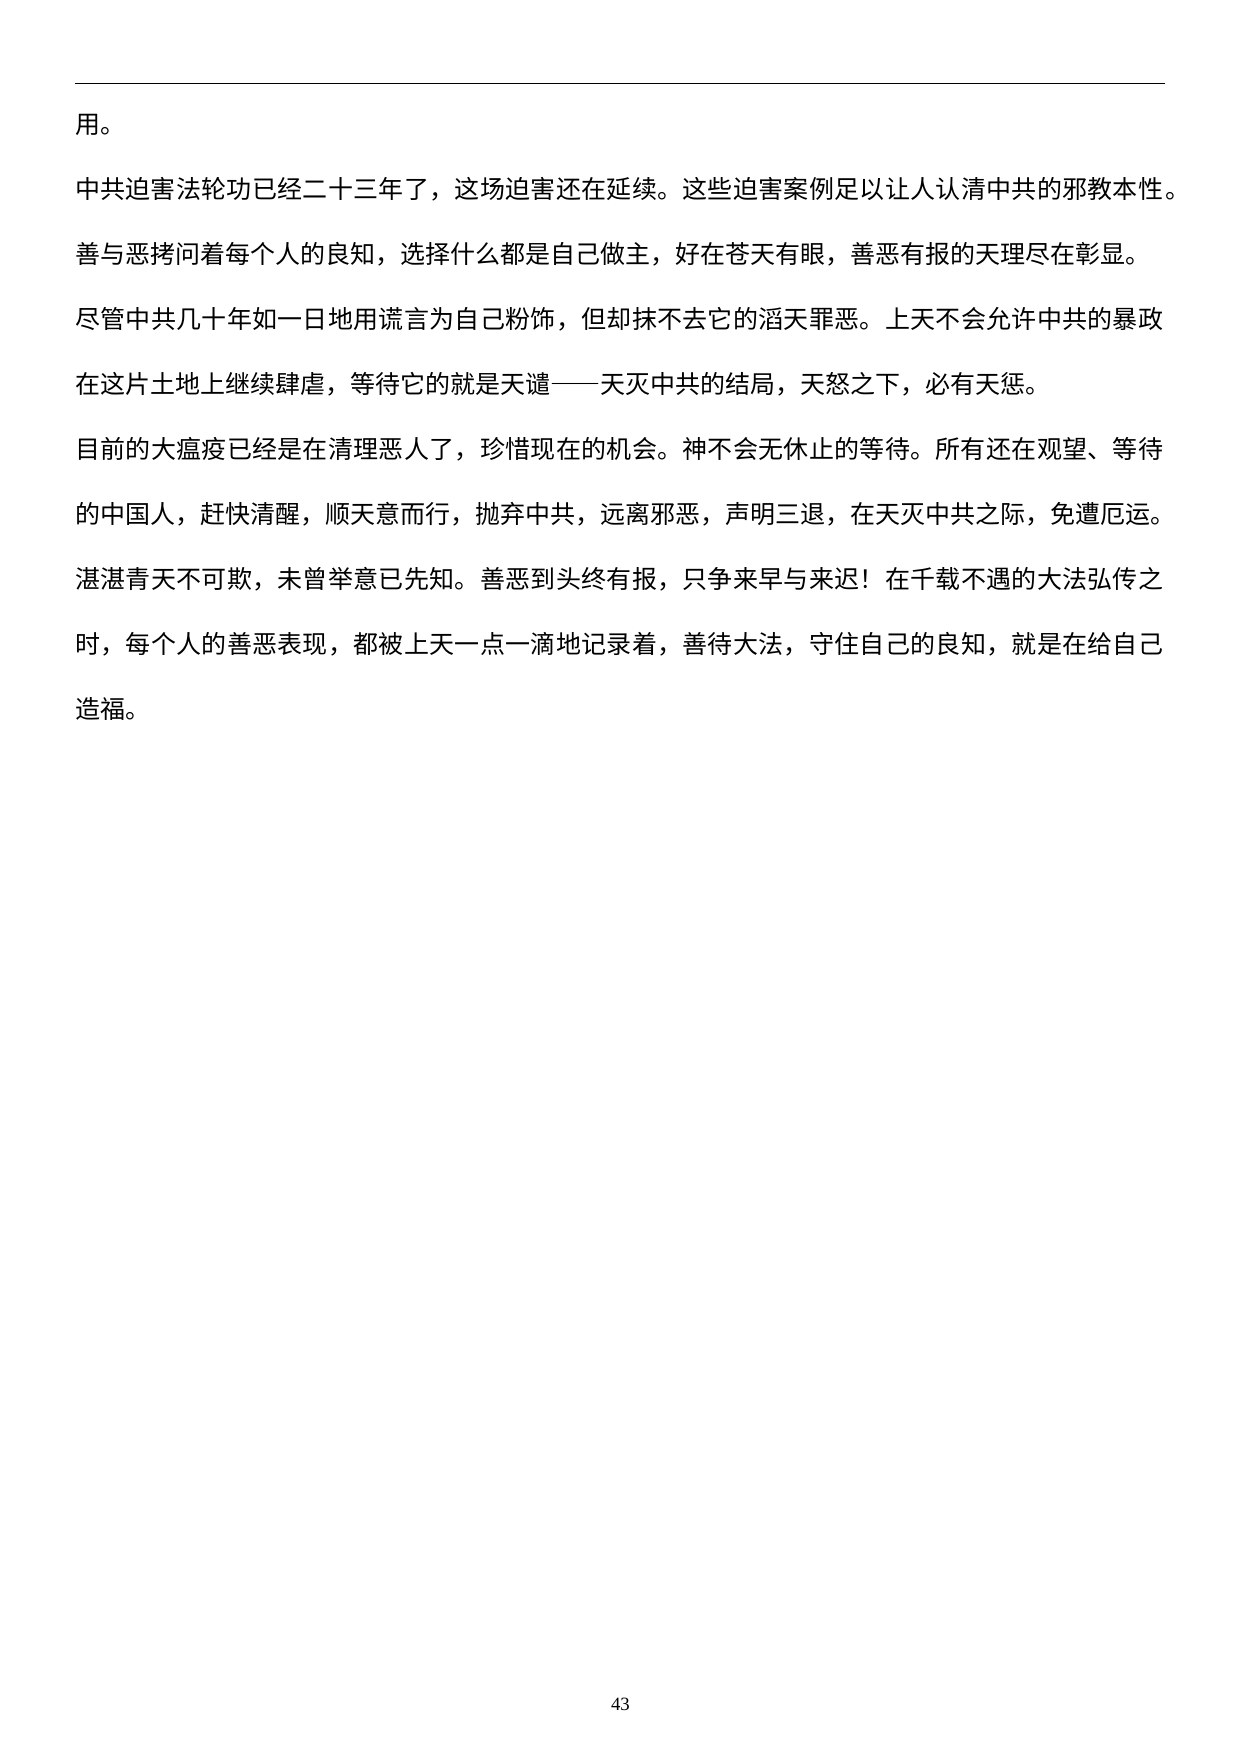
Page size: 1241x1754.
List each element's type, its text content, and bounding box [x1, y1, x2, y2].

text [75, 90, 1165, 155]
text 中共迫害法轮功已经二十三年了，这场迫害还在延续。这些迫害案例足以让人认清中共的邪教本性。善与恶拷问着每个人的良知，选择什么都是自己做主，好在苍天有眼，善恶有报的天理尽在彰显。 [75, 155, 1165, 285]
text 湛湛青天不可欺，未曾举意已先知。善恶到头终有报，只争来早与来迟！在千载不遇的大法弘传之时，每个人的善恶表现，都被上天一点一滴地记录着，善待大法，守住自己的良知，就是在给自己造福。 [75, 545, 1165, 740]
text 目前的大瘟疫已经是在清理恶人了，珍惜现在的机会。神不会无休止的等待。所有还在观望、等待的中国人，赶快清醒，顺天意而行，抛弃中共，远离邪恶，声明三退，在天灭中共之际，免遭厄运。 [75, 415, 1165, 545]
text 尽管中共几十年如一日地用谎言为自己粉饰，但却抹不去它的滔天罪恶。上天不会允许中共的暴政在这片土地上继续肆虐，等待它的就是天谴――天灭中共的结局，天怒之下，必有天惩。 [75, 285, 1165, 415]
